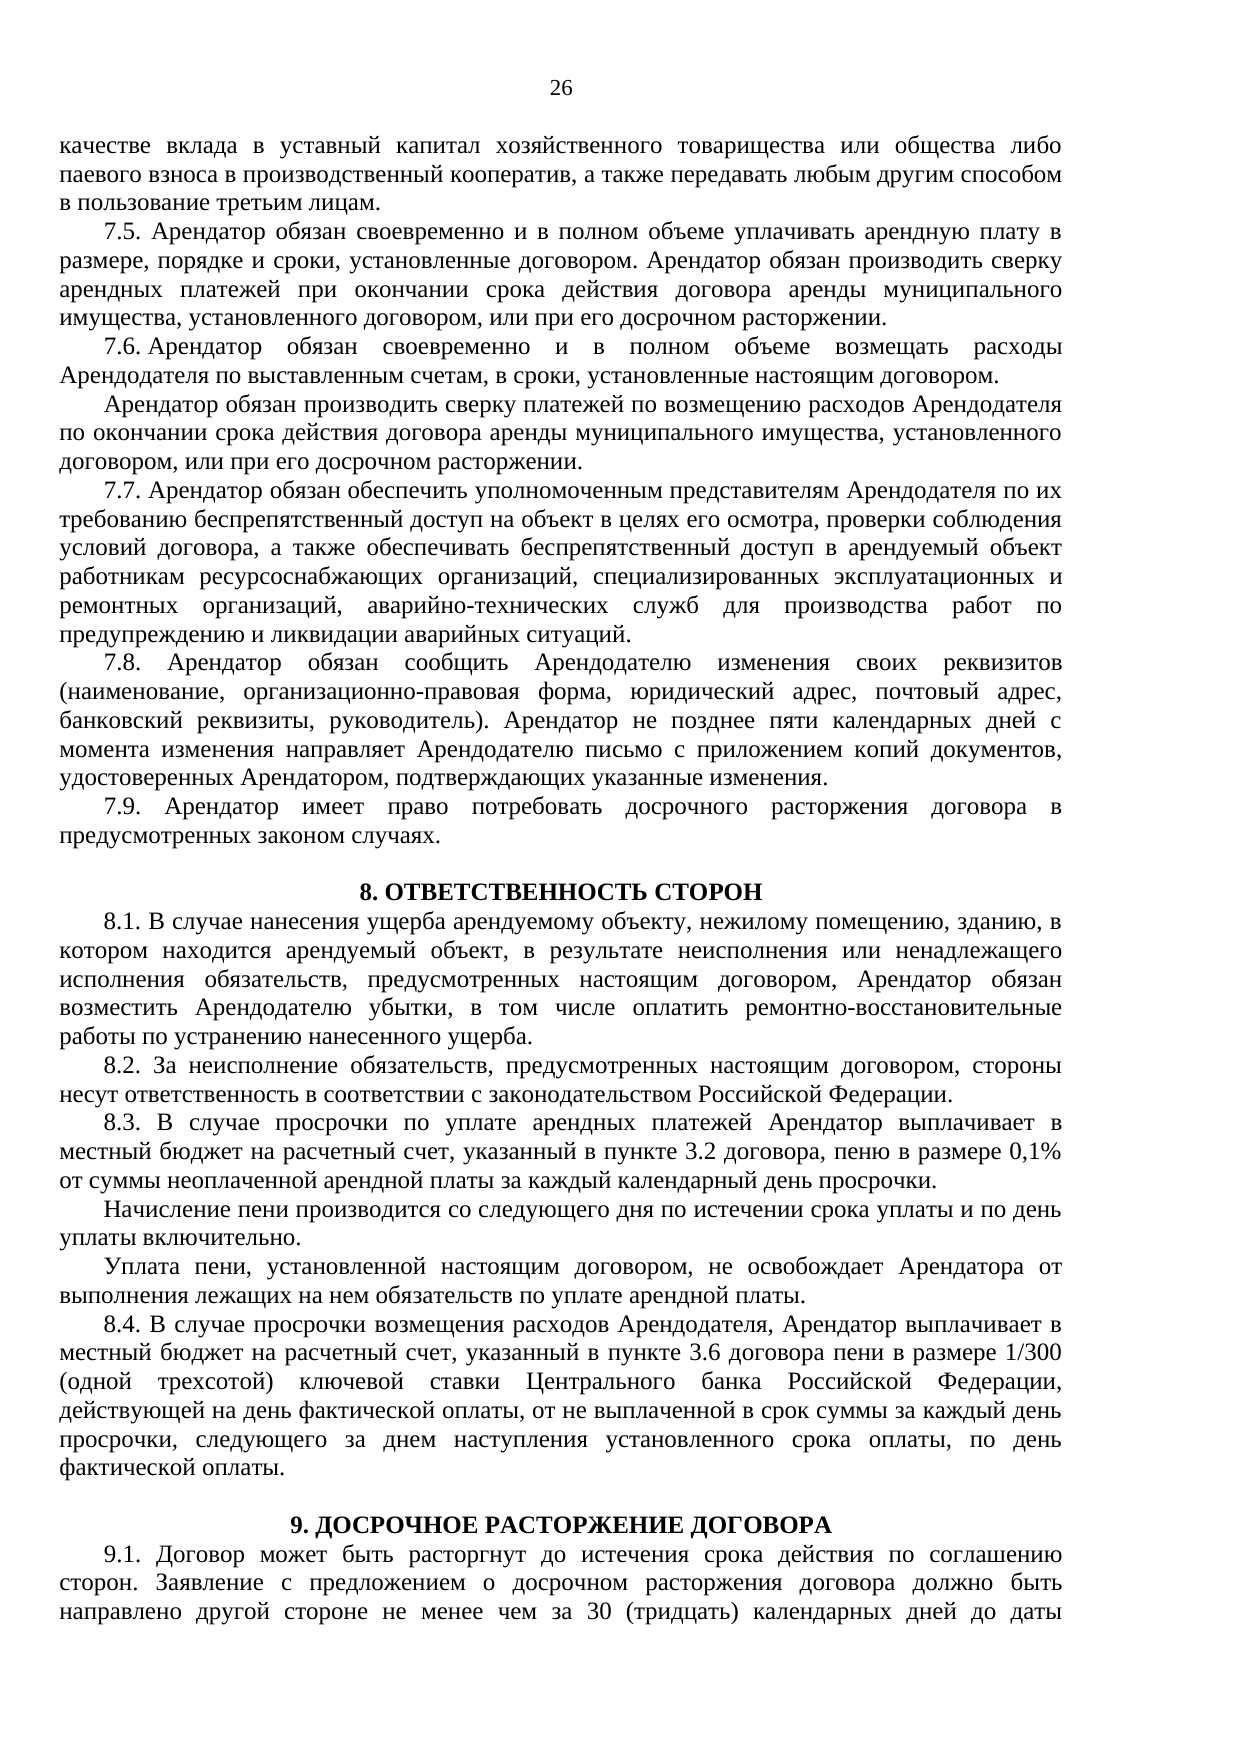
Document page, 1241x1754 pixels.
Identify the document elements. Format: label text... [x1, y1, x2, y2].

text 8.1. В случае нанесения ущерба арендуемому объекту, нежилому помещению, зданию, в котором находится арендуемый объект, в результате неисполнения или ненадлежащего исполнения обязательств, предусмотренных настоящим договором, Арендатор обязан возместить Арендодателю убытки, в том числе оплатить ремонтно-восстановительные работы по устранению нанесенного ущерба. [59, 906, 1063, 1050]
text 7.9. Арендатор имеет право потребовать досрочного расторжения договора в предусмотренных законом случаях. [59, 791, 1063, 849]
text Начисление пени производится со следующего дня по истечении срока уплаты и по день уплаты включительно. [59, 1194, 1063, 1251]
text 7.6. Арендатор обязан своевременно и в полном объеме возмещать расходы Арендодателя по выставленным счетам, в сроки, установленные настоящим договором. [59, 331, 1063, 389]
text Уплата пени, установленной настоящим договором, не освобождает Арендатора от выполнения лежащих на нем обязательств по уплате арендной платы. [59, 1251, 1063, 1309]
text 9. ДОСРОЧНОЕ РАСТОРЖЕНИЕ ДОГОВОРА [59, 1510, 1063, 1539]
text 7.8. Арендатор обязан сообщить Арендодателю изменения своих реквизитов (наименование, организационно-правовая форма, юридический адрес, почтовый адрес, банковский реквизиты, руководитель). Арендатор не позднее пяти календарных дней с момента изменения направляет Арендодателю письмо с приложением копий документов, удостоверенных Арендатором, подтверждающих указанные изменения. [59, 647, 1063, 791]
text 8.4. В случае просрочки возмещения расходов Арендодателя, Арендатор выплачивает в местный бюджет на расчетный счет, указанный в пункте 3.6 договора пени в размере 1/300 (одной трехсотой) ключевой ставки Центрального банка Российской Федерации, действующей на день фактической оплаты, от не выплаченной в срок суммы за каждый день просрочки, следующего за днем наступления установленного срока оплаты, по день фактической оплаты. [59, 1309, 1063, 1481]
text 8. ОТВЕТСТВЕННОСТЬ СТОРОН [59, 877, 1063, 906]
text 8.3. В случае просрочки по уплате арендных платежей Арендатор выплачивает в местный бюджет на расчетный счет, указанный в пункте 3.2 договора, пеню в размере 0,1% от суммы неоплаченной арендной платы за каждый календарный день просрочки. [59, 1107, 1063, 1194]
text Арендатор обязан производить сверку платежей по возмещению расходов Арендодателя по окончании срока действия договора аренды муниципального имущества, установленного договором, или при его досрочном расторжении. [59, 389, 1063, 475]
text 7.5. Арендатор обязан своевременно и в полном объеме уплачивать арендную плату в размере, порядке и сроки, установленные договором. Арендатор обязан производить сверку арендных платежей при окончании срока действия договора аренды муниципального имущества, установленного договором, или при его досрочном расторжении. [59, 216, 1063, 331]
text 8.2. За неисполнение обязательств, предусмотренных настоящим договором, стороны несут ответственность в соответствии с законодательством Российской Федерации. [59, 1050, 1063, 1107]
text 7.7. Арендатор обязан обеспечить уполномоченным представителям Арендодателя по их требованию беспрепятственный доступ на объект в целях его осмотра, проверки соблюдения условий договора, а также обеспечивать беспрепятственный доступ в арендуемый объект работникам ресурсоснабжающих организаций, специализированных эксплуатационных и ремонтных организаций, аварийно-технических служб для производства работ по предупреждению и ликвидации аварийных ситуаций. [59, 475, 1063, 647]
